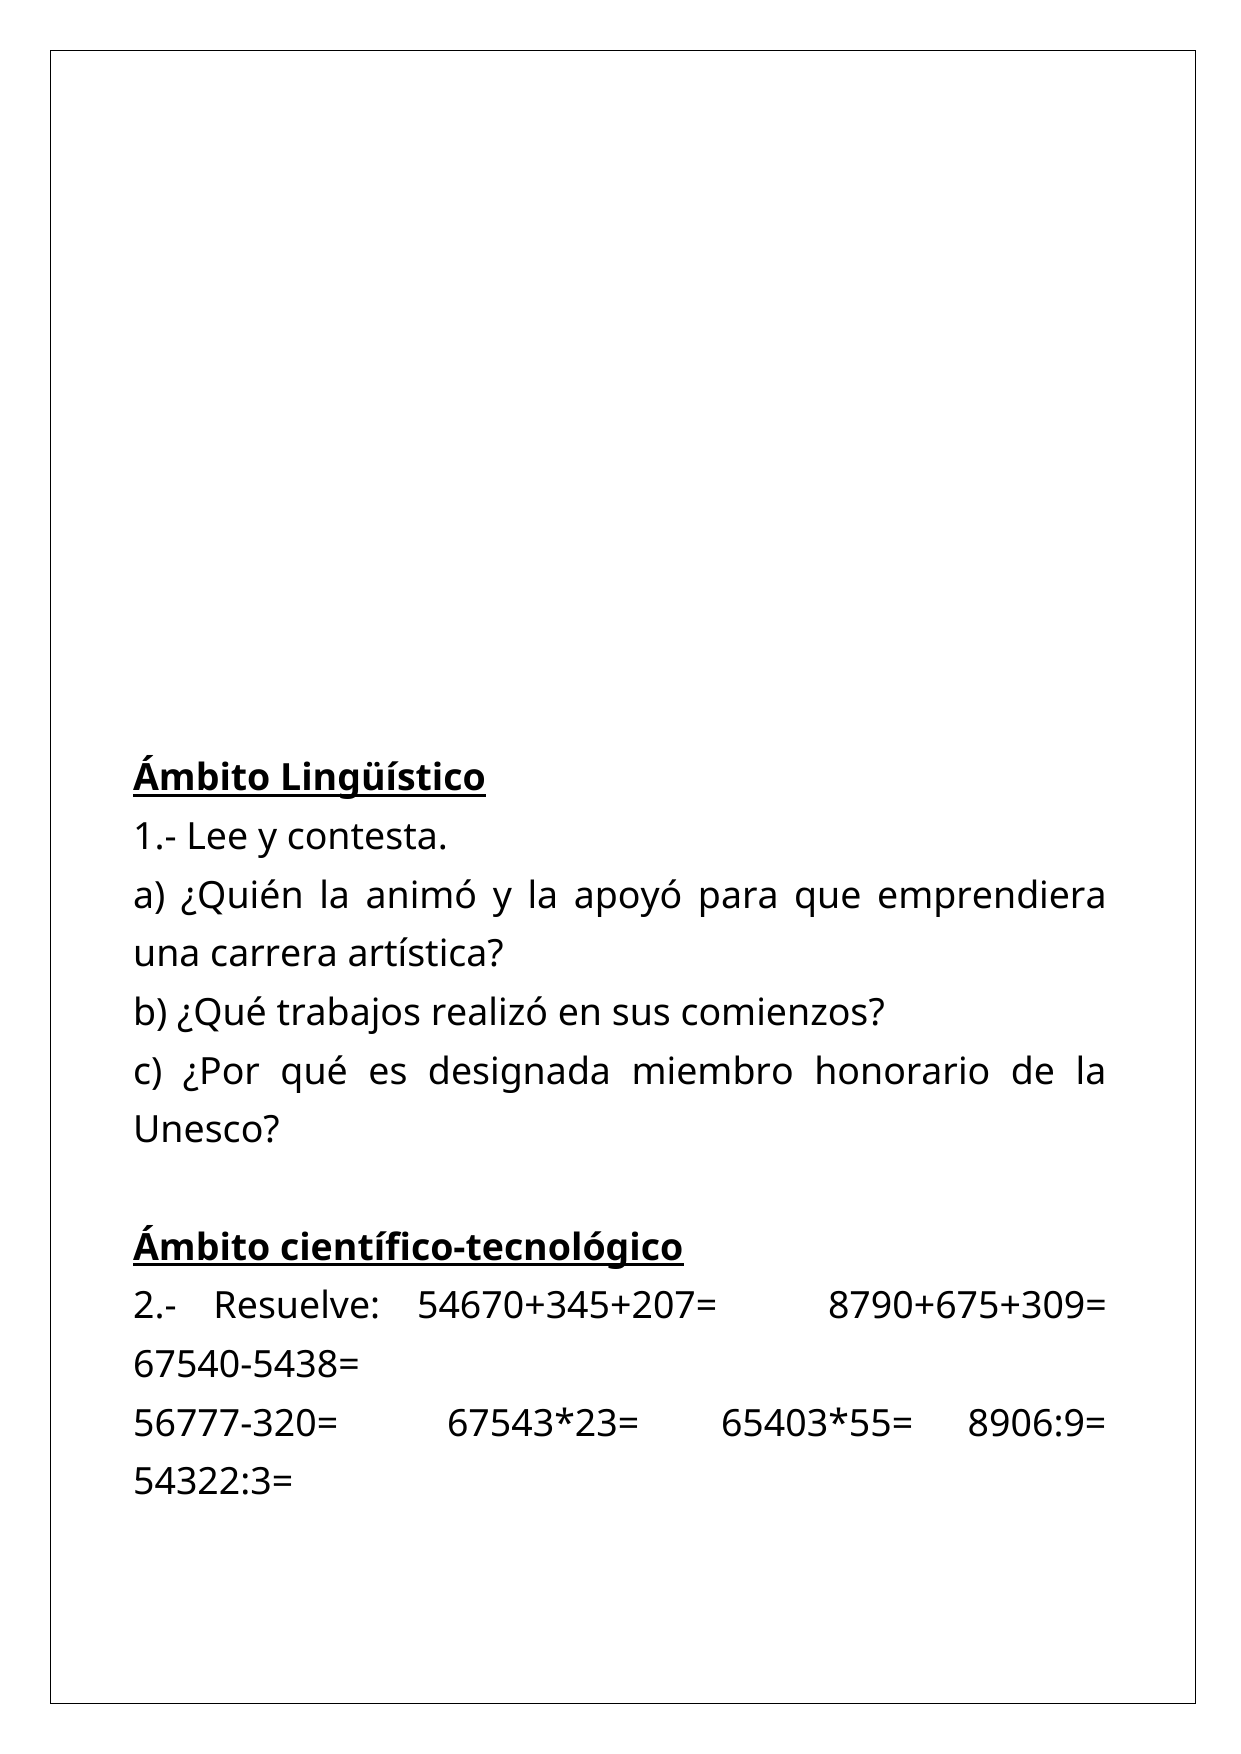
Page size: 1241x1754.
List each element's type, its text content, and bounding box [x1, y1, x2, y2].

text 56777-320= 67543*23= 65403*55= 8906:9= 54322:3= [133, 1396, 1107, 1506]
text Ámbito Lingüístico [133, 751, 1107, 802]
text Ámbito científico-tecnológico [133, 1220, 1107, 1271]
text 2.- Resuelve: 54670+345+207= 8790+675+309= 67540-5438= [133, 1278, 1107, 1388]
text 1.- Lee y contesta. [133, 809, 1107, 860]
text a) ¿Quién la animó y la apoyó para que emprendiera una carrera artística? [133, 868, 1107, 978]
text c) ¿Por qué es designada miembro honorario de la Unesco? [133, 1044, 1107, 1154]
text b) ¿Qué trabajos realizó en sus comienzos? [133, 985, 1107, 1036]
